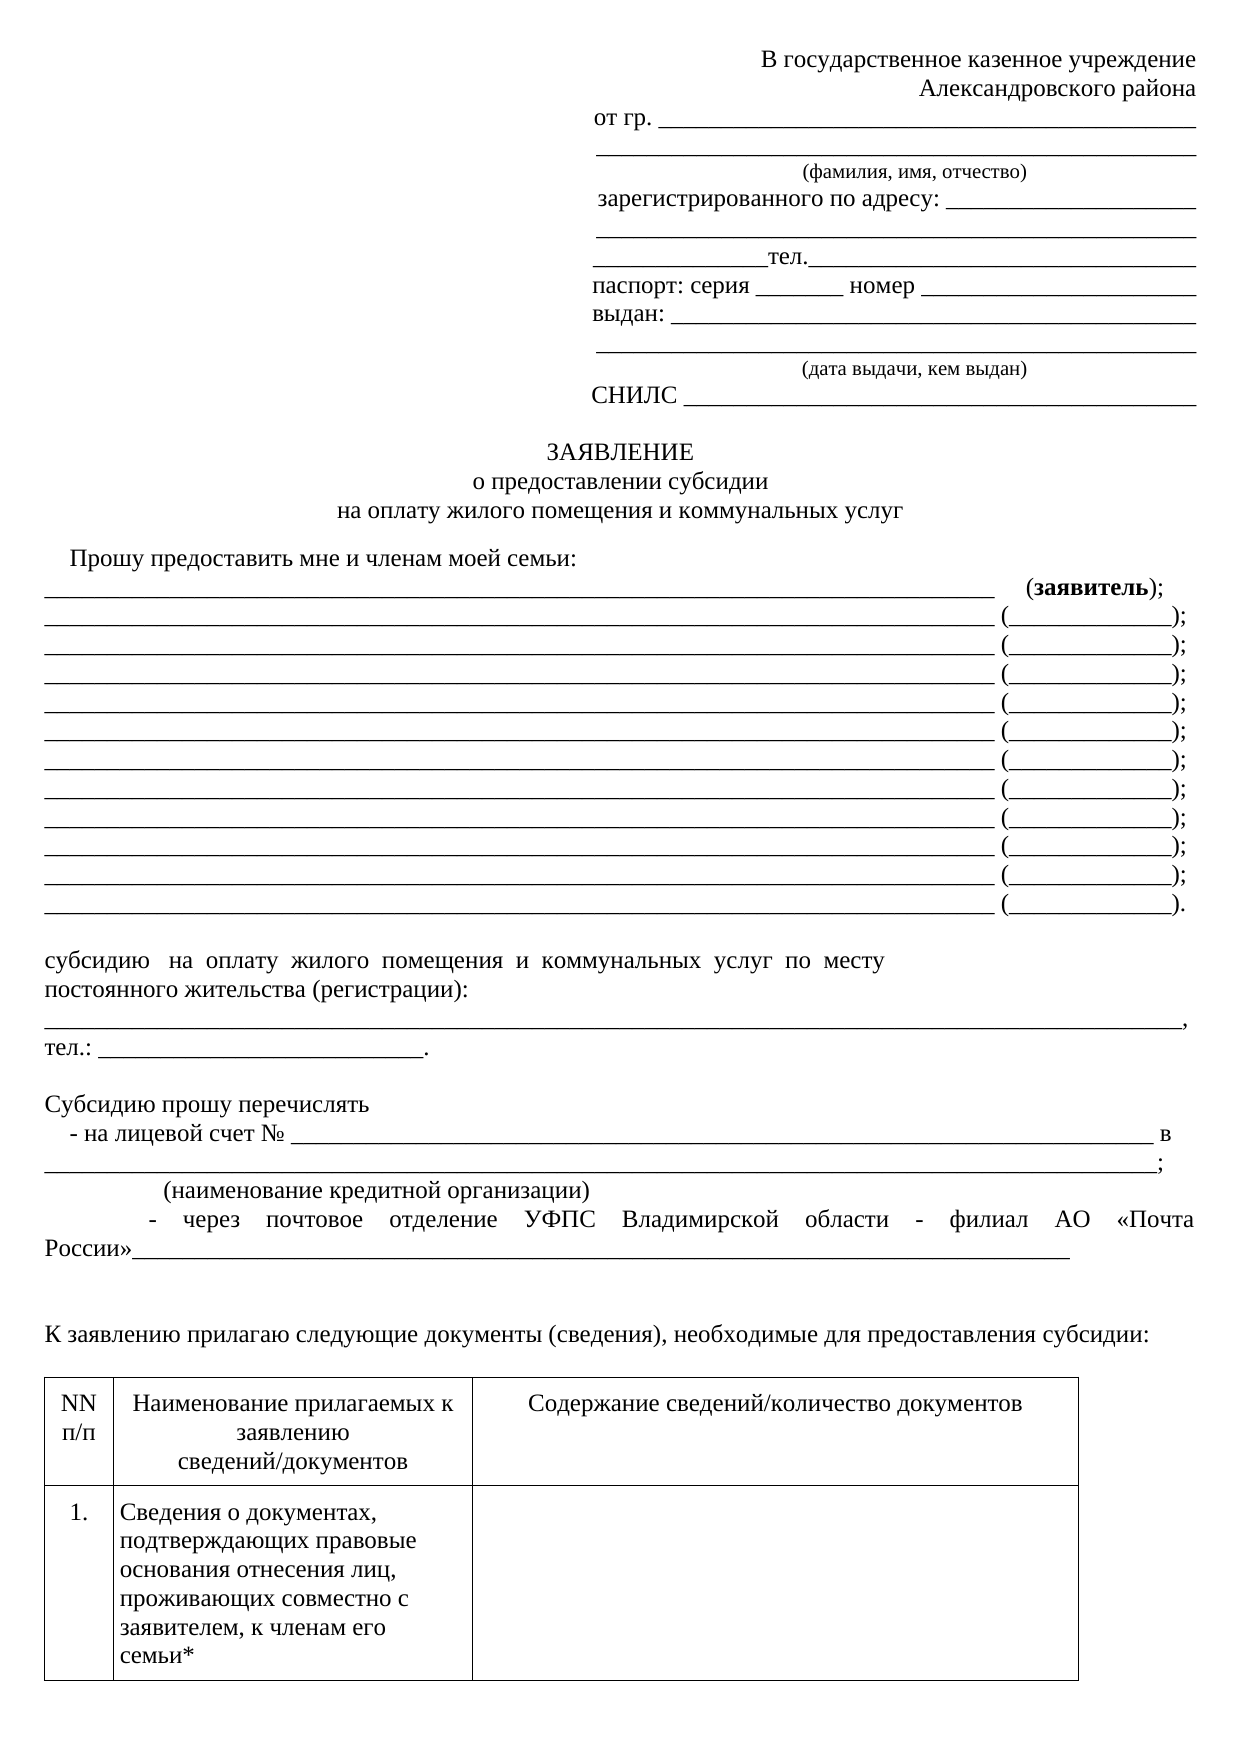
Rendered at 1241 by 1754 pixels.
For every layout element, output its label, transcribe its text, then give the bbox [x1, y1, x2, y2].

text на оплату жилого помещения и коммунальных услуг [44, 495, 1196, 524]
text зарегистрированного по адресу: ____________________ [44, 183, 1196, 212]
text выдан: __________________________________________ [44, 298, 1196, 327]
text паспорт: серия _______ номер ______________________ [44, 270, 1196, 298]
table_cell 1. [45, 1486, 113, 1680]
text (дата выдачи, кем выдан) [44, 356, 1196, 380]
text ____________________________________________________________________________ (_____________); [44, 773, 1196, 802]
text ____________________________________________________________________________ (заявитель); [44, 572, 1196, 600]
text _________________________________________________________________________________________; [44, 1147, 1196, 1175]
text ____________________________________________________________________________ (_____________); [44, 715, 1196, 744]
text постоянного жительства (регистрации): [44, 974, 1196, 1003]
text СНИЛС _________________________________________ [44, 380, 1196, 409]
text В государственное казенное учреждение [44, 44, 1196, 73]
text ____________________________________________________________________________ (_____________); [44, 600, 1196, 629]
table_header Наименование прилагаемых к заявлению сведений/документов [114, 1378, 472, 1485]
text субсидию на оплату жилого помещения и коммунальных услуг по месту [44, 945, 1196, 974]
text ______________тел._______________________________ [44, 241, 1196, 270]
text от гр. ___________________________________________ [44, 102, 1196, 131]
text (фамилия, имя, отчество) [44, 159, 1196, 183]
text ________________________________________________ [44, 131, 1196, 159]
text ________________________________________________ [44, 212, 1196, 241]
text Александровского района [44, 73, 1196, 102]
text ____________________________________________________________________________ (_____________); [44, 658, 1196, 687]
text - на лицевой счет № _____________________________________________________________________ в [44, 1118, 1196, 1147]
text о предоставлении субсидии [44, 466, 1196, 495]
text ____________________________________________________________________________ (_____________); [44, 744, 1196, 773]
text ___________________________________________________________________________________________, [44, 1003, 1196, 1032]
text ________________________________________________ [44, 327, 1196, 356]
table_header NN п/п [45, 1378, 113, 1485]
table_cell Сведения о документах, подтверждающих правовые основания отнесения лиц, проживающих совместно с заявителем, к членам его семьи* [114, 1486, 472, 1680]
text ____________________________________________________________________________ (_____________); [44, 802, 1196, 830]
table_header Содержание сведений/количество документов [473, 1378, 1078, 1485]
text Прошу предоставить мне и членам моей семьи: [44, 543, 1196, 572]
text ____________________________________________________________________________ (_____________). [44, 888, 1196, 917]
text ____________________________________________________________________________ (_____________); [44, 859, 1196, 888]
text К заявлению прилагаю следующие документы (сведения), необходимые для предоставления субсидии: [44, 1319, 1196, 1348]
text ____________________________________________________________________________ (_____________); [44, 687, 1196, 715]
text ____________________________________________________________________________ (_____________); [44, 629, 1196, 658]
text (наименование кредитной организации) [44, 1175, 1196, 1204]
text Субсидию прошу перечислять [44, 1089, 1196, 1118]
text тел.: __________________________. [44, 1032, 1196, 1060]
text - через почтовое отделение УФПС Владимирской области - филиал АО «Почта России»___________________________________________________________________________ [44, 1204, 1196, 1262]
text ЗАЯВЛЕНИЕ [44, 437, 1196, 466]
table_cell [473, 1486, 1078, 1680]
text ____________________________________________________________________________ (_____________); [44, 830, 1196, 859]
